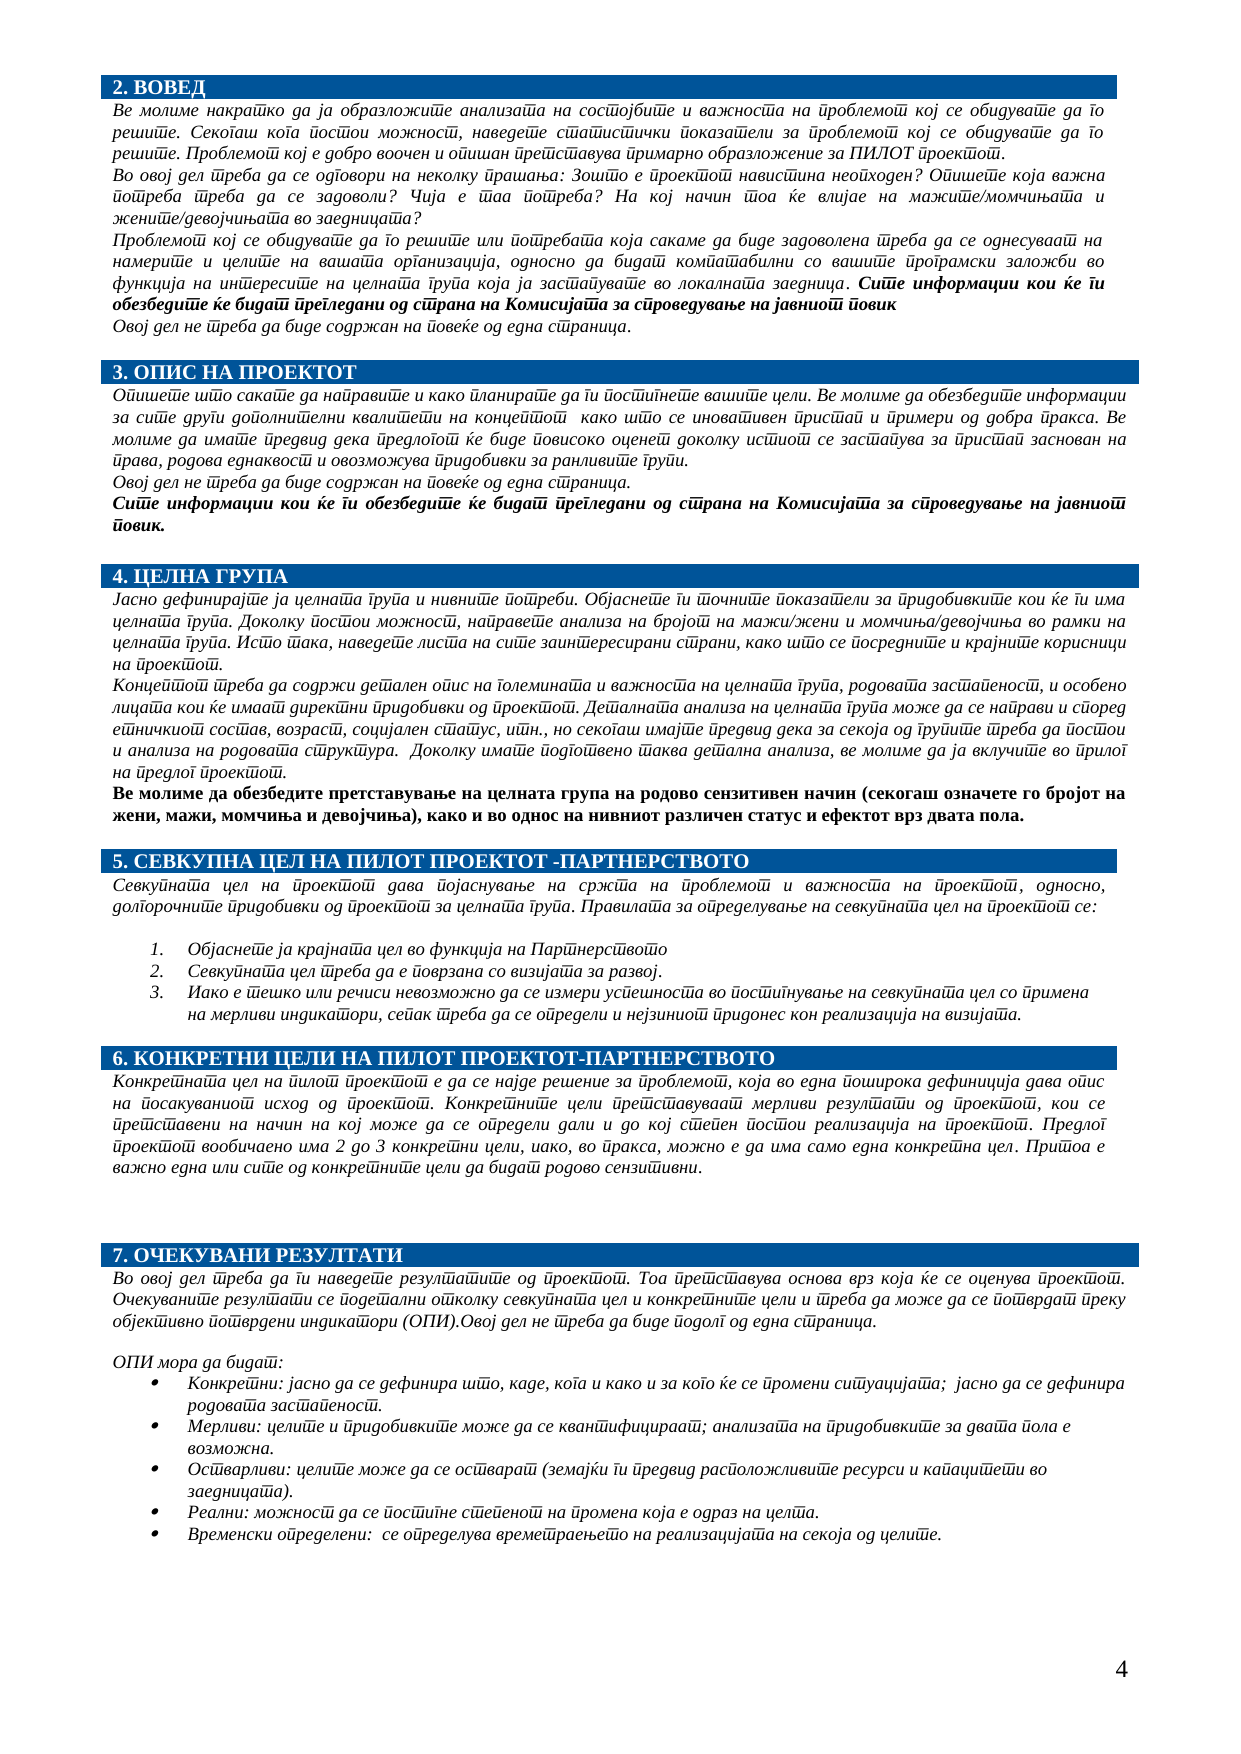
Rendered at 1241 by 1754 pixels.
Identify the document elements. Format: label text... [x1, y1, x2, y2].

table_header 3. ОПИС НА ПРОЕКТОТ [101, 360, 1139, 384]
table_cell Во овој дел треба да ги наведете резултатите од проектот. Тоа претставува основа врз која ќе се оценува проектот. Очекуваните резултати се подетални отколку севкупната цел и конкретните цели и треба да може да се потврдат преку објективно потврдени индикатори (ОПИ).Овој дел не треба да биде подолг од една страница. ОПИ мора да бидат: Конкретни: јасно да се дефинира што, каде, кога и како и за кого ќе се промени ситуацијата; јасно да се дефинира родовата застапеност. Мерливи: целите и придобивките може да се квантифицираат; анализата на придобивките за двата пола е возможна. Остварливи: целите може да се остварат (земајќи ги предвид расположливите ресурси и капацитети во заедницата). Реални: можност да се постигне степенот на промена која е одраз на целта. Временски определени: се определува времетраењето на реализацијата на секоја од целите. [101, 1267, 1139, 1566]
table_cell Јасно дефинирајте ја целната група и нивните потреби. Објаснете ги точните показатели за придобивките кои ќе ги има целната група. Доколку постои можност, направете анализа на бројот на мажи/жени и момчиња/девојчиња во рамки на целната група. Исто така, наведете листа на сите заинтересирани страни, како што се посредните и крајните корисници на проектот. Концептот треба да содржи детален опис на големината и важноста на целната група, родовата застапеност, и особено лицата кои ќе имаат директни придобивки од проектот. Деталната анализа на целната група може да се направи и според етничкиот состав, возраст, социјален статус, итн., но секогаш имајте предвид дека за секоја од групите треба да постои и анализа на родовата структура. Доколку имате подготвено таква детална анализа, ве молиме да ја вклучите во прилог на предлог проектот. Ве молиме да обезбедите претставување на целната група на родово сензитивен начин (секогаш означете го бројот на жени, мажи, момчиња и девојчиња), како и во однос на нивниот различен статус и ефектот врз двата пола. [101, 588, 1139, 825]
table_cell Севкупната цел на проектот дава појаснување на сржта на проблемот и важноста на проектот, односно, долгорочните придобивки од проектот за целната група. Правилата за определување на севкупната цел на проектот се: Објаснете ја крајната цел во функција на Партнерството Севкупната цел треба да е поврзана со визијата за развој. Иако е тешко или речиси невозможно да се измери успешноста во постигнување на севкупната цел со примена на мерливи индикатори, сепак треба да се определи и нејзиниот придонес кон реализација на визијата. [101, 874, 1117, 1046]
table_cell 6. КОНКРЕТНИ ЦЕЛИ НА ПИЛОТ ПРОЕКТОТ-ПАРТНЕРСТВОТО [101, 1046, 1117, 1070]
table_cell Опишете што сакате да направите и како планирате да ги постигнете вашите цели. Ве молиме да обезбедите информации за сите други дополнителни квалитети на концептот како што се иновативен пристап и примери од добра пракса. Ве молиме да имате предвид дека предлогот ќе биде повисоко оценет доколку истиот се застапува за пристап заснован на права, родова еднаквост и овозможува придобивки за ранливите групи. Овој дел не треба да биде содржан на повеќе од една страница. Сите информации кои ќе ги обезбедите ќе бидат прегледани од страна на Комисијата за спроведување на јавниот повик. [101, 384, 1139, 535]
table_header 4. ЦЕЛНА ГРУПА [101, 564, 1139, 588]
table_header 2. ВОВЕД [101, 75, 1117, 99]
table_cell Ве молиме накратко да ја образложите анализата на состојбите и важноста на проблемот кој се обидувате да го решите. Секогаш кога постои можност, наведете статистички показатели за проблемот кој се обидувате да го решите. Проблемот кој е добро воочен и опишан претставува примарно образложение за ПИЛОТ проектот. Во овој дел треба да се одговори на неколку прашања: Зошто е проектот навистина неопходен? Опишете која важна потреба треба да се задоволи? Чија е таа потреба? На кој начин тоа ќе влијае на мажите/момчињата и жените/девојчињата во заедницата? Проблемот кој се обидувате да го решите или потребата која сакаме да биде задоволена треба да се однесуваат на намерите и целите на вашата организација, односно да бидат компатабилни со вашите програмски заложби во функција на интересите на целната група која ја застапувате во локалната заедница. Сите информации кои ќе ги обезбедите ќе бидат прегледани од страна на Комисијата за спроведување на јавниот повик Овој дел не треба да биде содржан на повеќе од една страница. [101, 99, 1117, 336]
table_header 7. ОЧЕКУВАНИ РЕЗУЛТАТИ [101, 1243, 1139, 1267]
table_cell Конкретната цел на пилот проектот е да се најде решение за проблемот, која во една поширока дефиниција дава опис на посакуваниот исход од проектот. Конкретните цели претставуваат мерливи резултати од проектот, кои се претставени на начин на кој може да се определи дали и до кој степен постои реализација на проектот. Предлог проектот вообичаено има 2 до 3 конкретни цели, иако, во пракса, можно е да има само една конкретна цел. Притоа е важно една или сите од конкретните цели да бидат родово сензитивни. [101, 1070, 1117, 1218]
table_header 5. СЕВКУПНА ЦЕЛ НА ПИЛОТ ПРОЕКТОТ -ПАРТНЕРСТВОТО [101, 849, 1117, 873]
